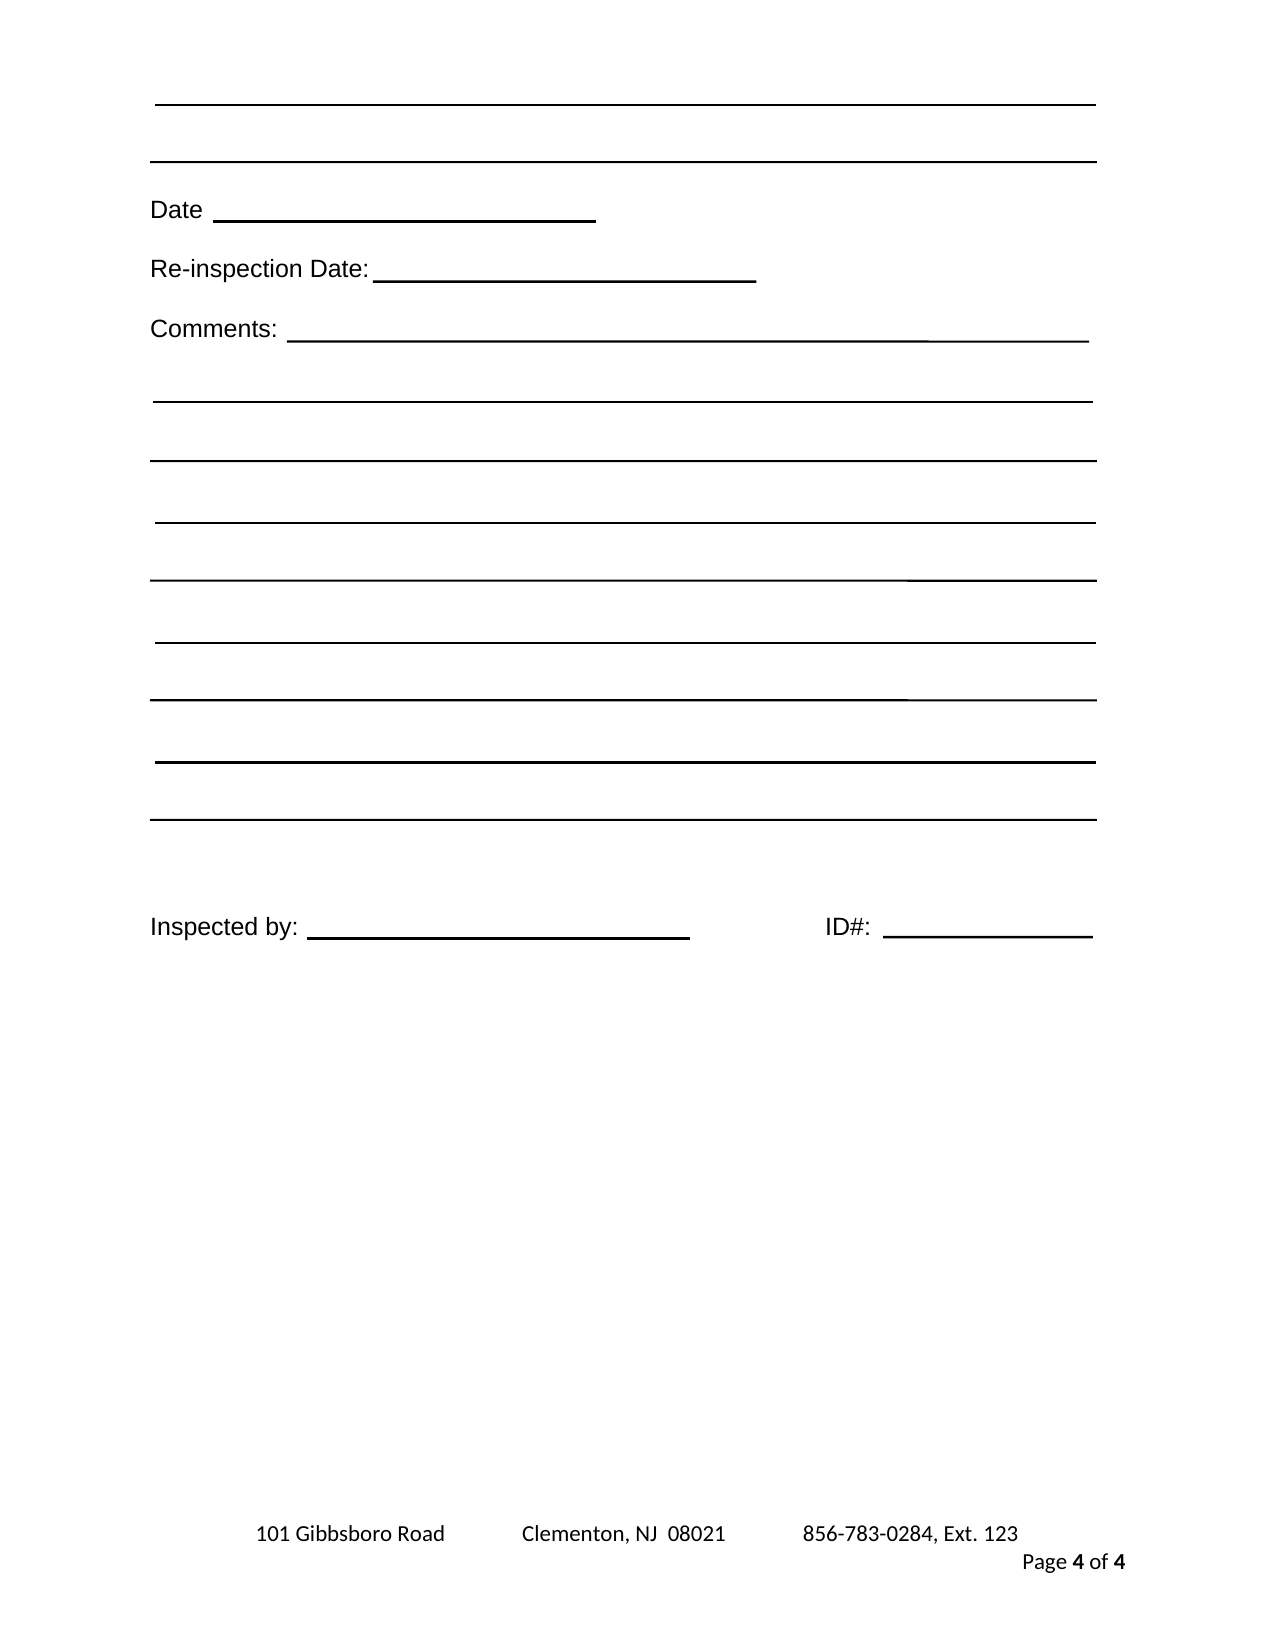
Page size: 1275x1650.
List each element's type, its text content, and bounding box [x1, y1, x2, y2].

text Comments: [150, 314, 1125, 343]
text Inspected by: ID#: [150, 912, 1125, 941]
text Re-inspection Date: [150, 254, 1125, 283]
text Date [150, 194, 1125, 223]
